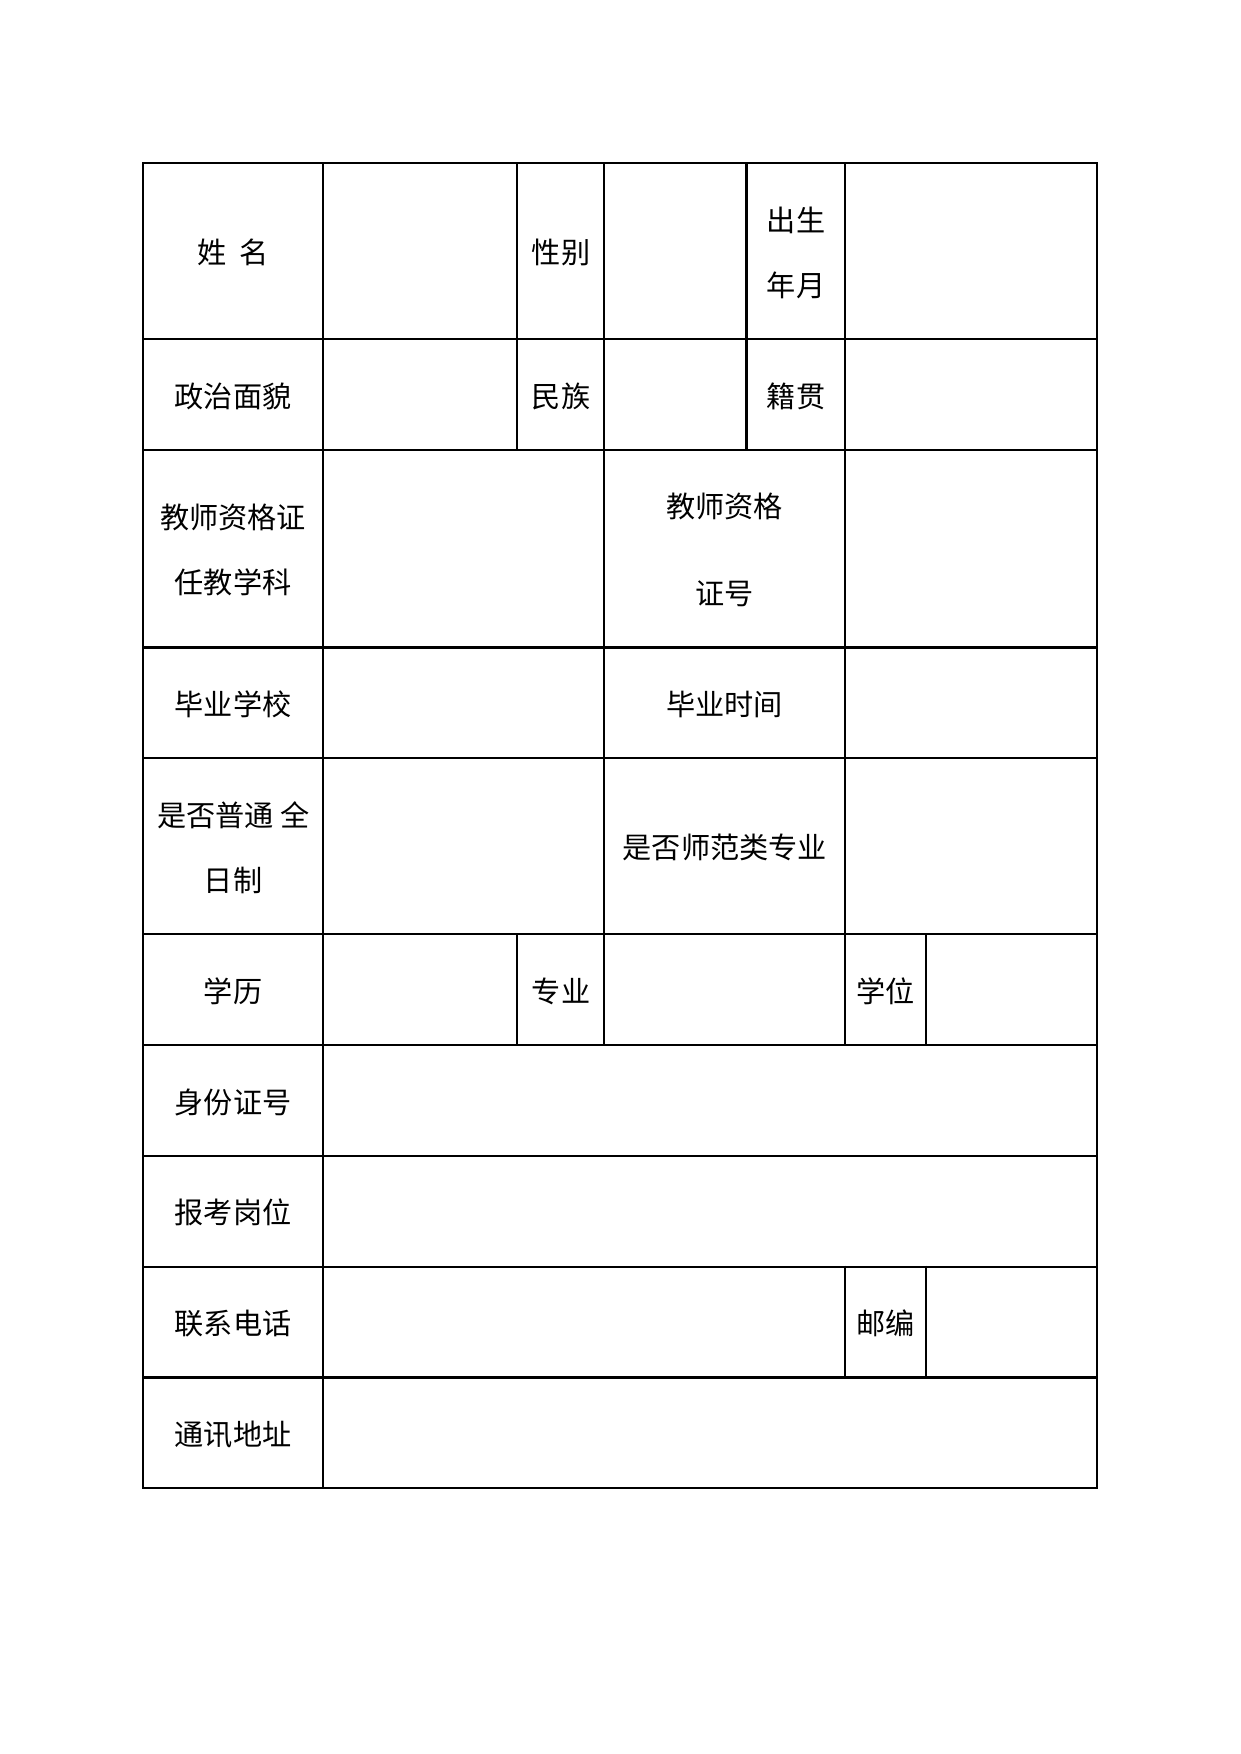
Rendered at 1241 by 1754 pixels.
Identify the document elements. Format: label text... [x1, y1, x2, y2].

table_cell 学位 [846, 935, 925, 1044]
table_cell [846, 649, 1096, 757]
table_cell [846, 759, 1096, 933]
table_cell [324, 340, 516, 449]
table_cell [324, 1268, 844, 1376]
table_cell 邮编 [846, 1268, 925, 1376]
table_cell [324, 1157, 1096, 1266]
table_cell [605, 935, 844, 1044]
table_cell [324, 451, 603, 646]
table_header 性别 [518, 164, 603, 338]
table_header [605, 164, 745, 338]
table_cell 报考岗位 [144, 1157, 322, 1266]
table_cell [927, 1268, 1096, 1376]
table_cell [605, 340, 745, 449]
table_cell 教师资格 证号 [605, 451, 844, 646]
table_cell [846, 451, 1096, 646]
table_cell [927, 935, 1096, 1044]
table_cell 是否普通 全日制 [144, 759, 322, 933]
table_header [324, 164, 516, 338]
table_cell 是否师范类专业 [605, 759, 844, 933]
table_header 姓 名 [144, 164, 322, 338]
table_cell [324, 1046, 1096, 1155]
table_header [846, 164, 1096, 338]
table_cell [324, 1379, 1096, 1487]
table_cell 政治面貌 [144, 340, 322, 449]
table_header 出生年月 [748, 164, 844, 338]
table_cell 专业 [518, 935, 603, 1044]
table_cell 学历 [144, 935, 322, 1044]
table_cell [324, 759, 603, 933]
table_cell 通讯地址 [144, 1379, 322, 1487]
table_cell 联系电话 [144, 1268, 322, 1376]
table_cell 教师资格证任教学科 [144, 451, 322, 646]
table_cell 毕业学校 [144, 649, 322, 757]
table_cell 毕业时间 [605, 649, 844, 757]
table_cell 民族 [518, 340, 603, 449]
table_cell 身份证号 [144, 1046, 322, 1155]
table_cell [324, 649, 603, 757]
table_cell [846, 340, 1096, 449]
table_cell 籍贯 [748, 340, 844, 449]
table_cell [324, 935, 516, 1044]
